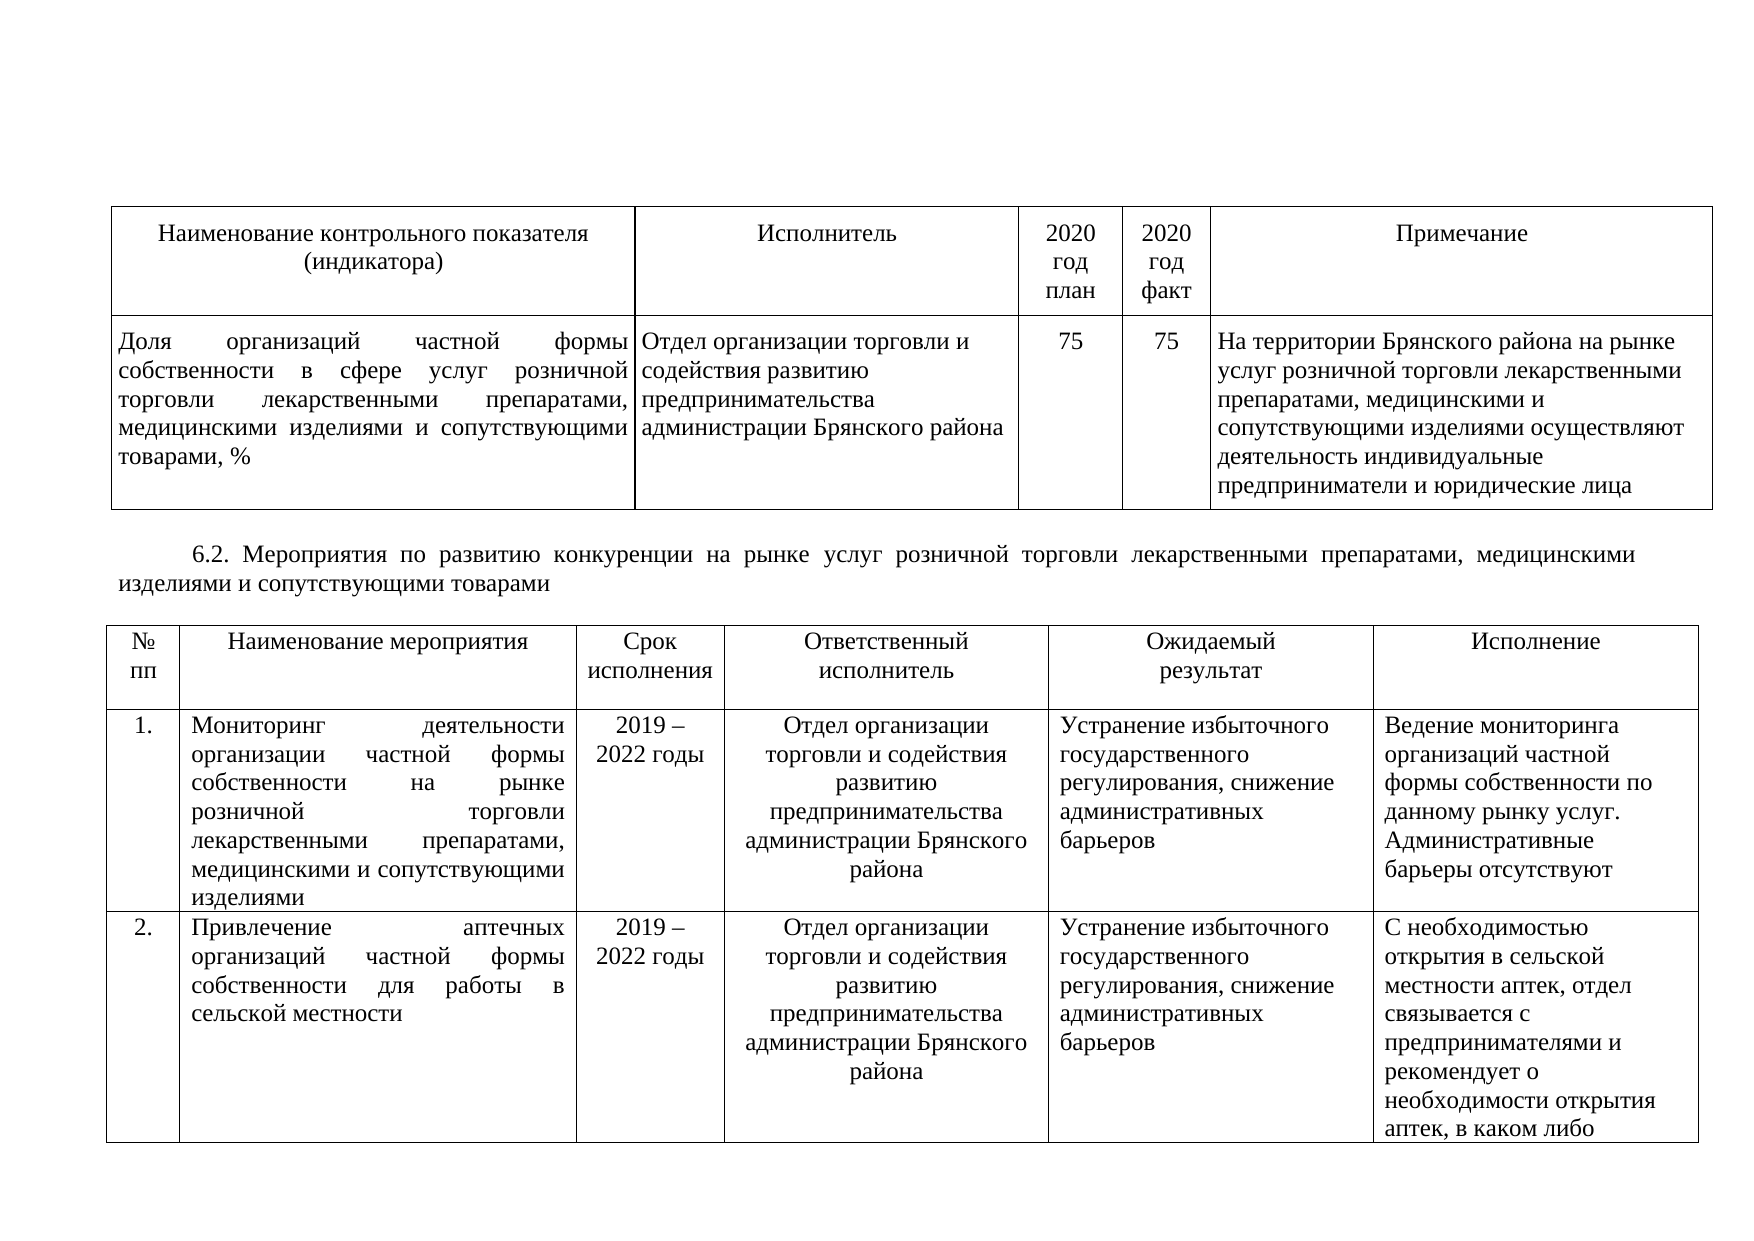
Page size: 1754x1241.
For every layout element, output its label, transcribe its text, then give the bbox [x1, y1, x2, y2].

text 6.2. Мероприятия по развитию конкуренции на рынке услуг розничной торговли лекарственными препаратами, медицинскими изделиями и сопутствующими товарами [118, 539, 1636, 597]
table_cell 2. [107, 912, 179, 1142]
table_header 2020 год факт [1123, 207, 1210, 314]
table_cell 75 [1123, 316, 1210, 509]
table_header Наименование контрольного показателя (индикатора) [112, 207, 634, 314]
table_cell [1049, 912, 1373, 1142]
table_cell 1. [107, 710, 179, 911]
table_header Примечание [1211, 207, 1712, 314]
table_cell Устранение избыточного государственного регулирования, снижение административных барьеров [1049, 710, 1373, 911]
table_cell На территории Брянского района на рынке услуг розничной торговли лекарственными препаратами, медицинскими и сопутствующими изделиями осуществляют деятельность индивидуальные предприниматели и юридические лица [1211, 316, 1712, 509]
table_header Срок исполнения [577, 626, 724, 709]
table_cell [725, 912, 1048, 1142]
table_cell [1374, 912, 1698, 1142]
table_header № пп [107, 626, 179, 709]
table_cell 2019 – 2022 годы [577, 912, 724, 1142]
table_header Ожидаемый результат [1049, 626, 1373, 709]
table_cell Отдел организации торговли и содействия развитию предпринимательства администрации Брянского района [725, 710, 1048, 911]
table_cell 2019 – 2022 годы [577, 710, 724, 911]
table_cell Отдел организации торговли и содействия развитию предпринимательства администрации Брянского района [636, 316, 1018, 509]
table_header Исполнение [1374, 626, 1698, 709]
table_cell Доля организаций частной формы собственности в сфере услуг розничной торговли лекарственными препаратами, медицинскими изделиями и сопутствующими товарами, % [112, 316, 634, 509]
table_header Исполнитель [636, 207, 1018, 314]
table_cell 75 [1019, 316, 1122, 509]
table_header Наименование мероприятия [180, 626, 576, 709]
table_cell Мониторинг деятельности организации частной формы собственности на рынке розничной торговли лекарственными препаратами, медицинскими и сопутствующими изделиями [180, 710, 576, 911]
table_header 2020 год план [1019, 207, 1122, 314]
table_cell Ведение мониторинга организаций частной формы собственности по данному рынку услуг. Административные барьеры отсутствуют [1374, 710, 1698, 911]
table_header Ответственный исполнитель [725, 626, 1048, 709]
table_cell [180, 912, 576, 1142]
